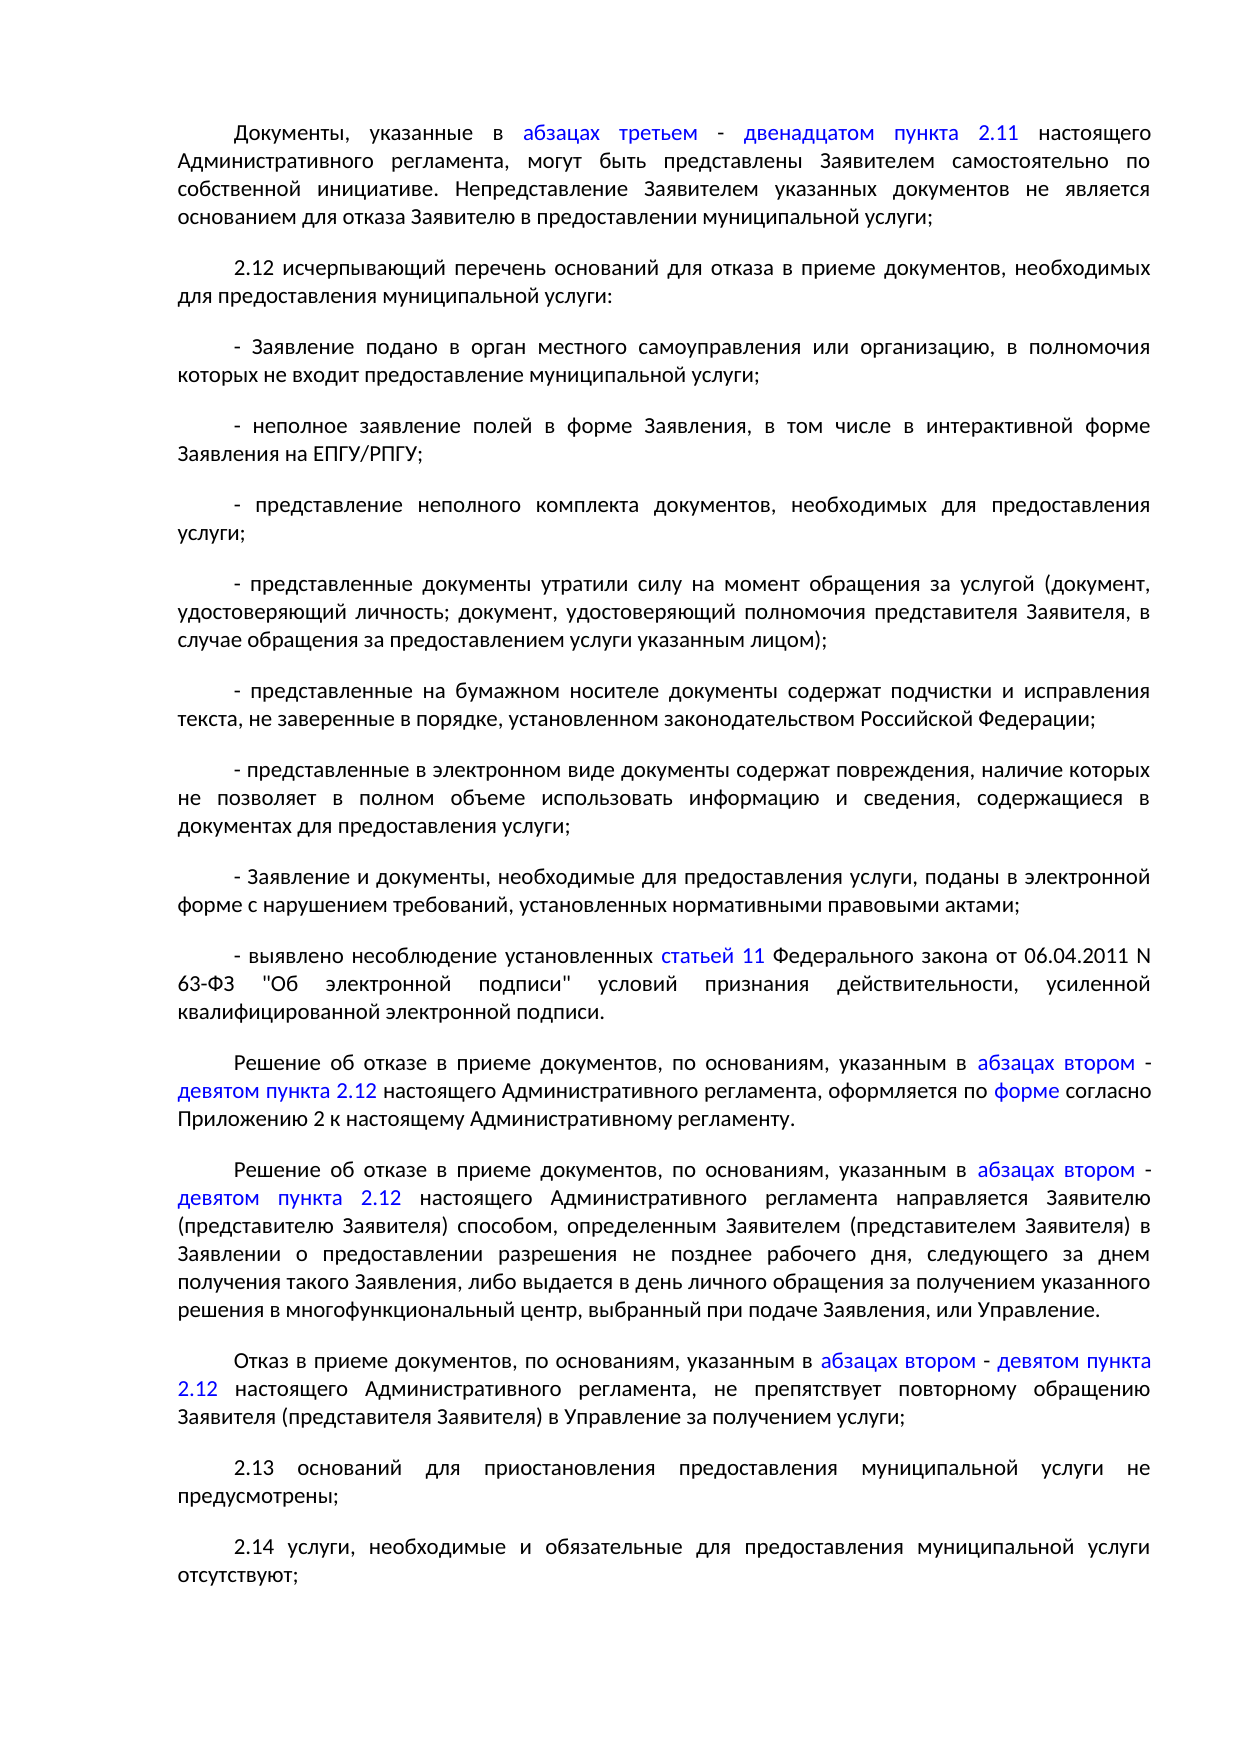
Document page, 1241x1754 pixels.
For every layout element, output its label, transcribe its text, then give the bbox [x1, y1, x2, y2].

text - представленные на бумажном носителе документы содержат подчистки и исправления текста, не заверенные в порядке, установленном законодательством Российской Федерации; [177, 676, 1152, 732]
text 2.13 оснований для приостановления предоставления муниципальной услуги не предусмотрены; [177, 1453, 1152, 1509]
text - представленные в электронном виде документы содержат повреждения, наличие которых не позволяет в полном объеме использовать информацию и сведения, содержащиеся в документах для предоставления услуги; [177, 755, 1152, 839]
text - Заявление и документы, необходимые для предоставления услуги, поданы в электронной форме с нарушением требований, установленных нормативными правовыми актами; [177, 862, 1152, 918]
text Отказ в приеме документов, по основаниям, указанным в абзацах втором - девятом пункта 2.12 настоящего Административного регламента, не препятствует повторному обращению Заявителя (представителя Заявителя) в Управление за получением услуги; [177, 1346, 1152, 1430]
text - неполное заявление полей в форме Заявления, в том числе в интерактивной форме Заявления на ЕПГУ/РПГУ; [177, 411, 1152, 467]
text - представленные документы утратили силу на момент обращения за услугой (документ, удостоверяющий личность; документ, удостоверяющий полномочия представителя Заявителя, в случае обращения за предоставлением услуги указанным лицом); [177, 569, 1152, 653]
text Документы, указанные в абзацах третьем - двенадцатом пункта 2.11 настоящего Административного регламента, могут быть представлены Заявителем самостоятельно по собственной инициативе. Непредставление Заявителем указанных документов не является основанием для отказа Заявителю в предоставлении муниципальной услуги; [177, 118, 1152, 230]
text Решение об отказе в приеме документов, по основаниям, указанным в абзацах втором - девятом пункта 2.12 настоящего Административного регламента направляется Заявителю (представителю Заявителя) способом, определенным Заявителем (представителем Заявителя) в Заявлении о предоставлении разрешения не позднее рабочего дня, следующего за днем получения такого Заявления, либо выдается в день личного обращения за получением указанного решения в многофункциональный центр, выбранный при подаче Заявления, или Управление. [177, 1155, 1152, 1323]
text Решение об отказе в приеме документов, по основаниям, указанным в абзацах втором - девятом пункта 2.12 настоящего Административного регламента, оформляется по форме согласно Приложению 2 к настоящему Административному регламенту. [177, 1048, 1152, 1132]
text 2.12 исчерпывающий перечень оснований для отказа в приеме документов, необходимых для предоставления муниципальной услуги: [177, 253, 1152, 309]
text - представление неполного комплекта документов, необходимых для предоставления услуги; [177, 490, 1152, 546]
text 2.14 услуги, необходимые и обязательные для предоставления муниципальной услуги отсутствуют; [177, 1532, 1152, 1588]
text - Заявление подано в орган местного самоуправления или организацию, в полномочия которых не входит предоставление муниципальной услуги; [177, 332, 1152, 388]
text - выявлено несоблюдение установленных статьей 11 Федерального закона от 06.04.2011 N 63-ФЗ "Об электронной подписи" условий признания действительности, усиленной квалифицированной электронной подписи. [177, 941, 1152, 1025]
